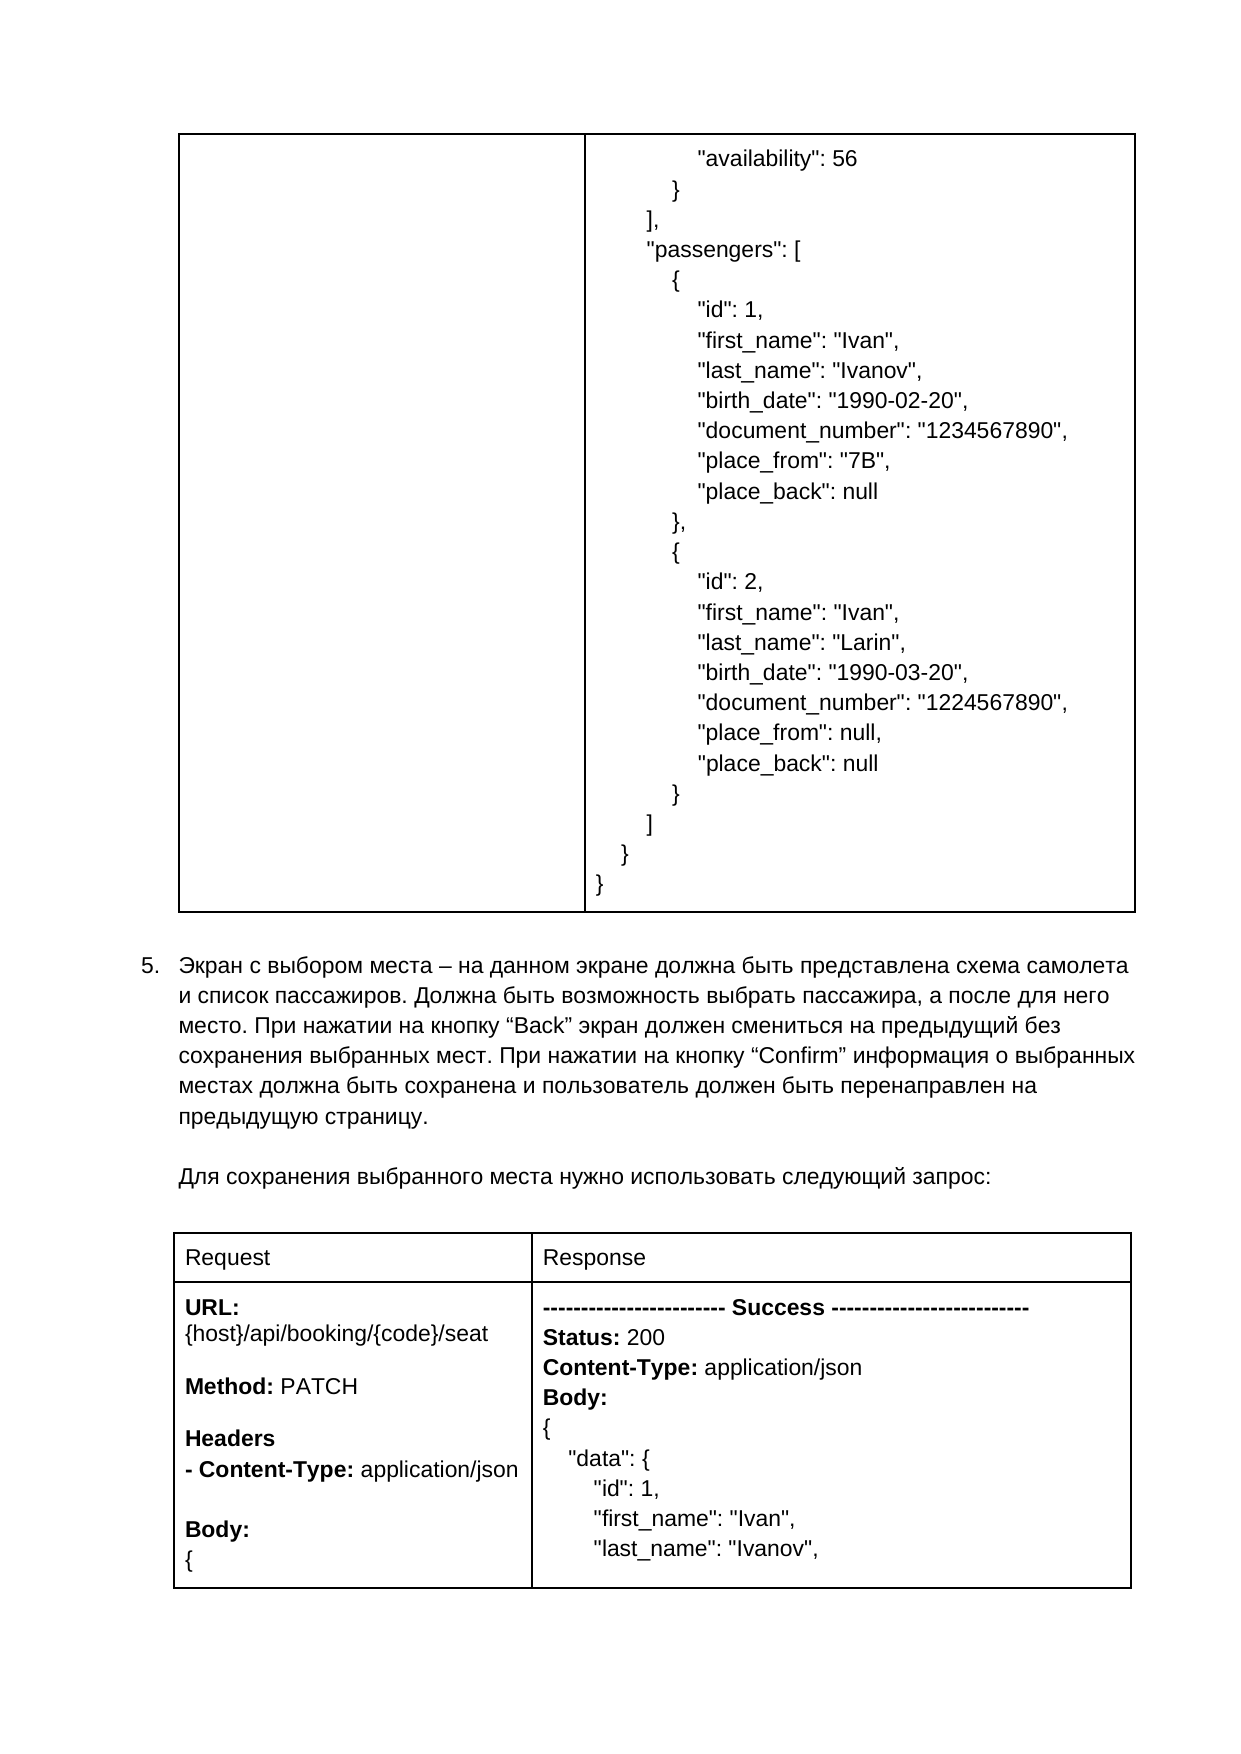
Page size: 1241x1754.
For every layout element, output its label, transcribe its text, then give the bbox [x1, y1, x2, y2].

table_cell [175, 1283, 531, 1587]
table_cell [533, 1283, 1130, 1587]
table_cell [180, 135, 584, 911]
table_header Response [533, 1234, 1130, 1281]
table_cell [586, 135, 1134, 911]
table_header Request [175, 1234, 531, 1281]
list Экран с выбором места – на данном экране должна быть представлена схема самолета и список пассажиров. Должна быть возможность выбрать пассажира, а после для него место. При нажатии на кнопку “Back” экран должен смениться на предыдущий без сохранения выбранных мест. При нажатии на кнопку “Confirm” информация о выбранных местах должна быть сохранена и пользователь должен быть перенаправлен на предыдущую страницу. Для сохранения выбранного места нужно использовать следующий запрос: [141, 952, 1136, 1219]
